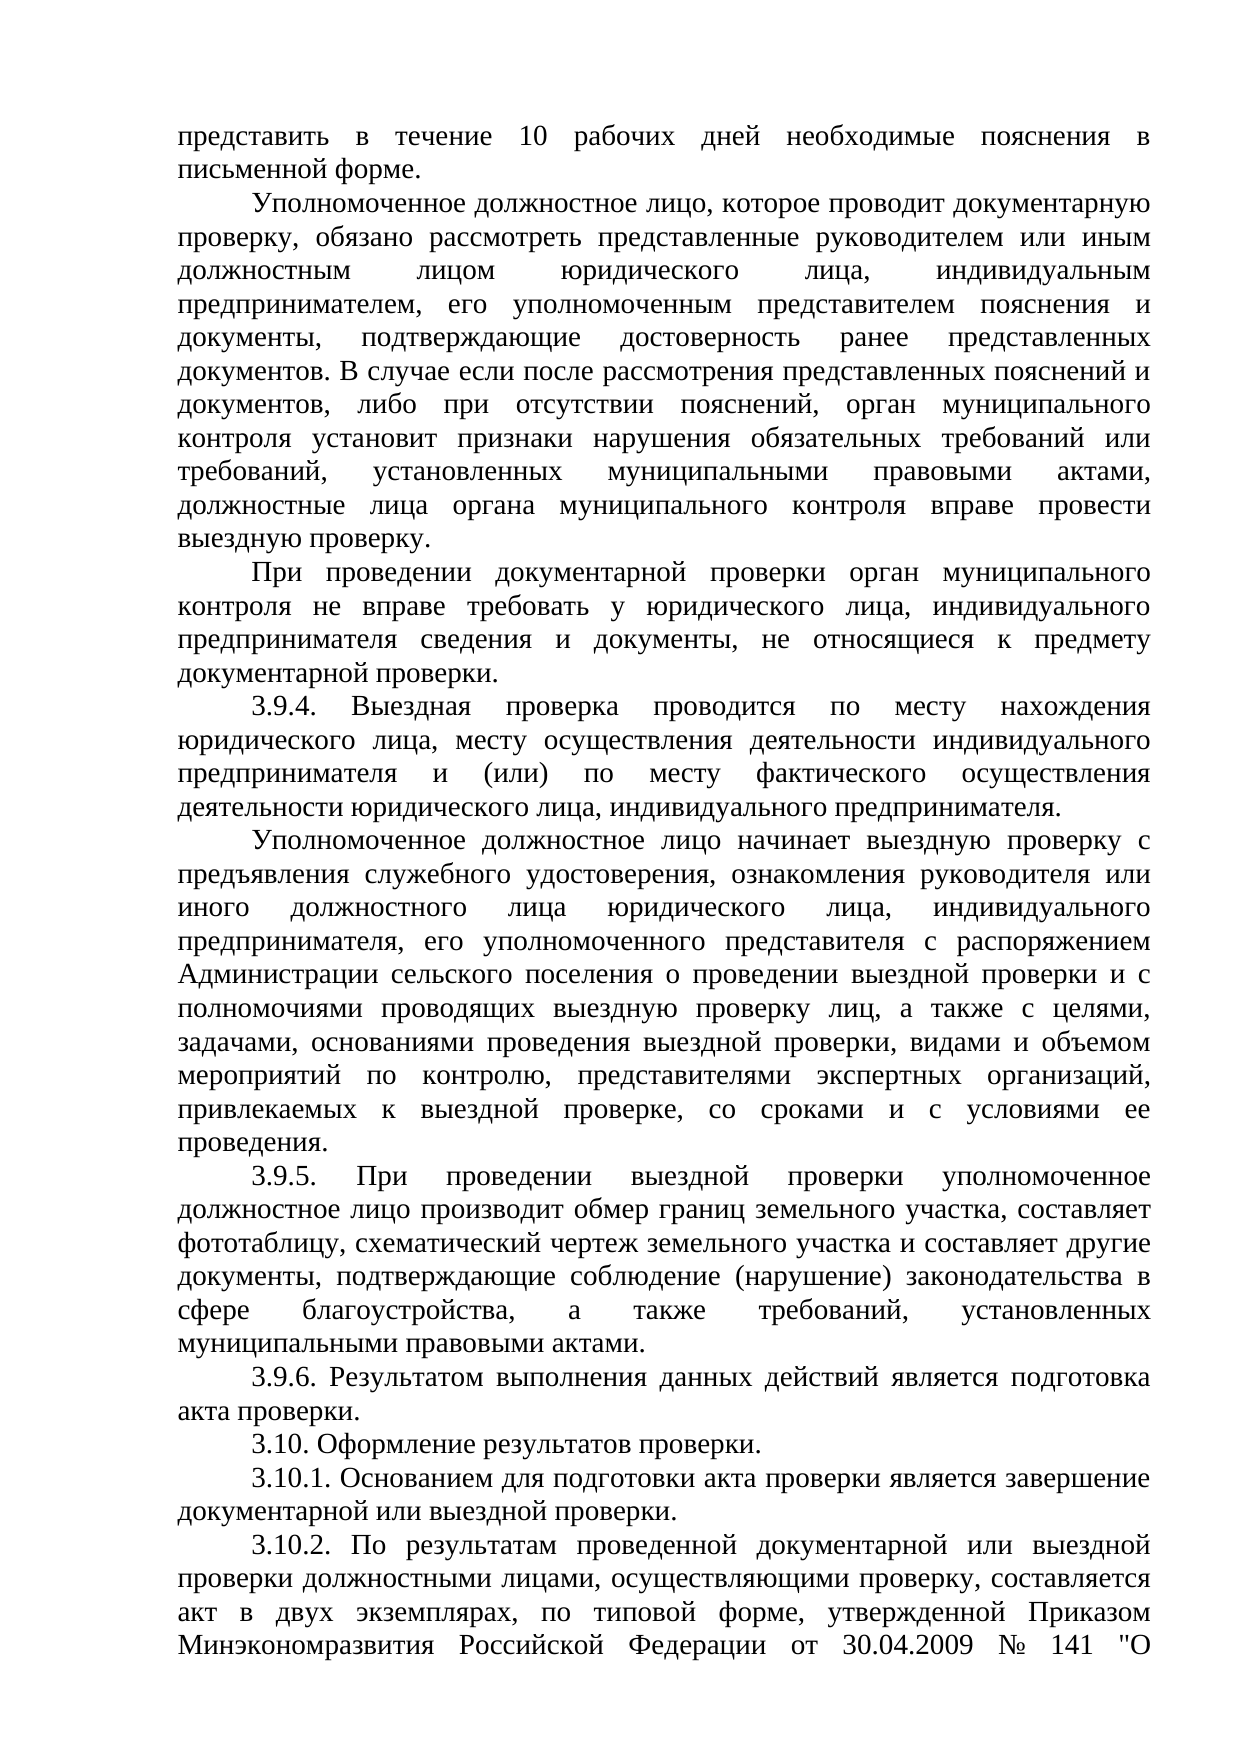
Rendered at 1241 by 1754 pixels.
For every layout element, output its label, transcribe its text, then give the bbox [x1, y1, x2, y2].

text 3.10. Оформление результатов проверки. [177, 1426, 1152, 1460]
text 3.9.5. При проведении выездной проверки уполномоченное должностное лицо производит обмер границ земельного участка, составляет фототаблицу, схематический чертеж земельного участка и составляет другие документы, подтверждающие соблюдение (нарушение) законодательства в сфере благоустройства, а также требований, установленных муниципальными правовыми актами. [177, 1158, 1152, 1359]
text Уполномоченное должностное лицо, которое проводит документарную проверку, обязано рассмотреть представленные руководителем или иным должностным лицом юридического лица, индивидуальным предпринимателем, его уполномоченным представителем пояснения и документы, подтверждающие достоверность ранее представленных документов. В случае если после рассмотрения представленных пояснений и документов, либо при отсутствии пояснений, орган муниципального контроля установит признаки нарушения обязательных требований или требований, установленных муниципальными правовыми актами, должностные лица органа муниципального контроля вправе провести выездную проверку. [177, 185, 1152, 554]
text 3.10.1. Основанием для подготовки акта проверки является завершение документарной или выездной проверки. [177, 1460, 1152, 1527]
text 3.9.4. Выездная проверка проводится по месту нахождения юридического лица, месту осуществления деятельности индивидуального предпринимателя и (или) по месту фактического осуществления деятельности юридического лица, индивидуального предпринимателя. [177, 688, 1152, 822]
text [177, 118, 1152, 185]
text При проведении документарной проверки орган муниципального контроля не вправе требовать у юридического лица, индивидуального предпринимателя сведения и документы, не относящиеся к предмету документарной проверки. [177, 554, 1152, 688]
text 3.9.6. Результатом выполнения данных действий является подготовка акта проверки. [177, 1359, 1152, 1426]
text Уполномоченное должностное лицо начинает выездную проверку с предъявления служебного удостоверения, ознакомления руководителя или иного должностного лица юридического лица, индивидуального предпринимателя, его уполномоченного представителя с распоряжением Администрации сельского поселения о проведении выездной проверки и с полномочиями проводящих выездную проверку лиц, а также с целями, задачами, основаниями проведения выездной проверки, видами и объемом мероприятий по контролю, представителями экспертных организаций, привлекаемых к выездной проверке, со сроками и с условиями ее проведения. [177, 822, 1152, 1158]
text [177, 1527, 1152, 1661]
